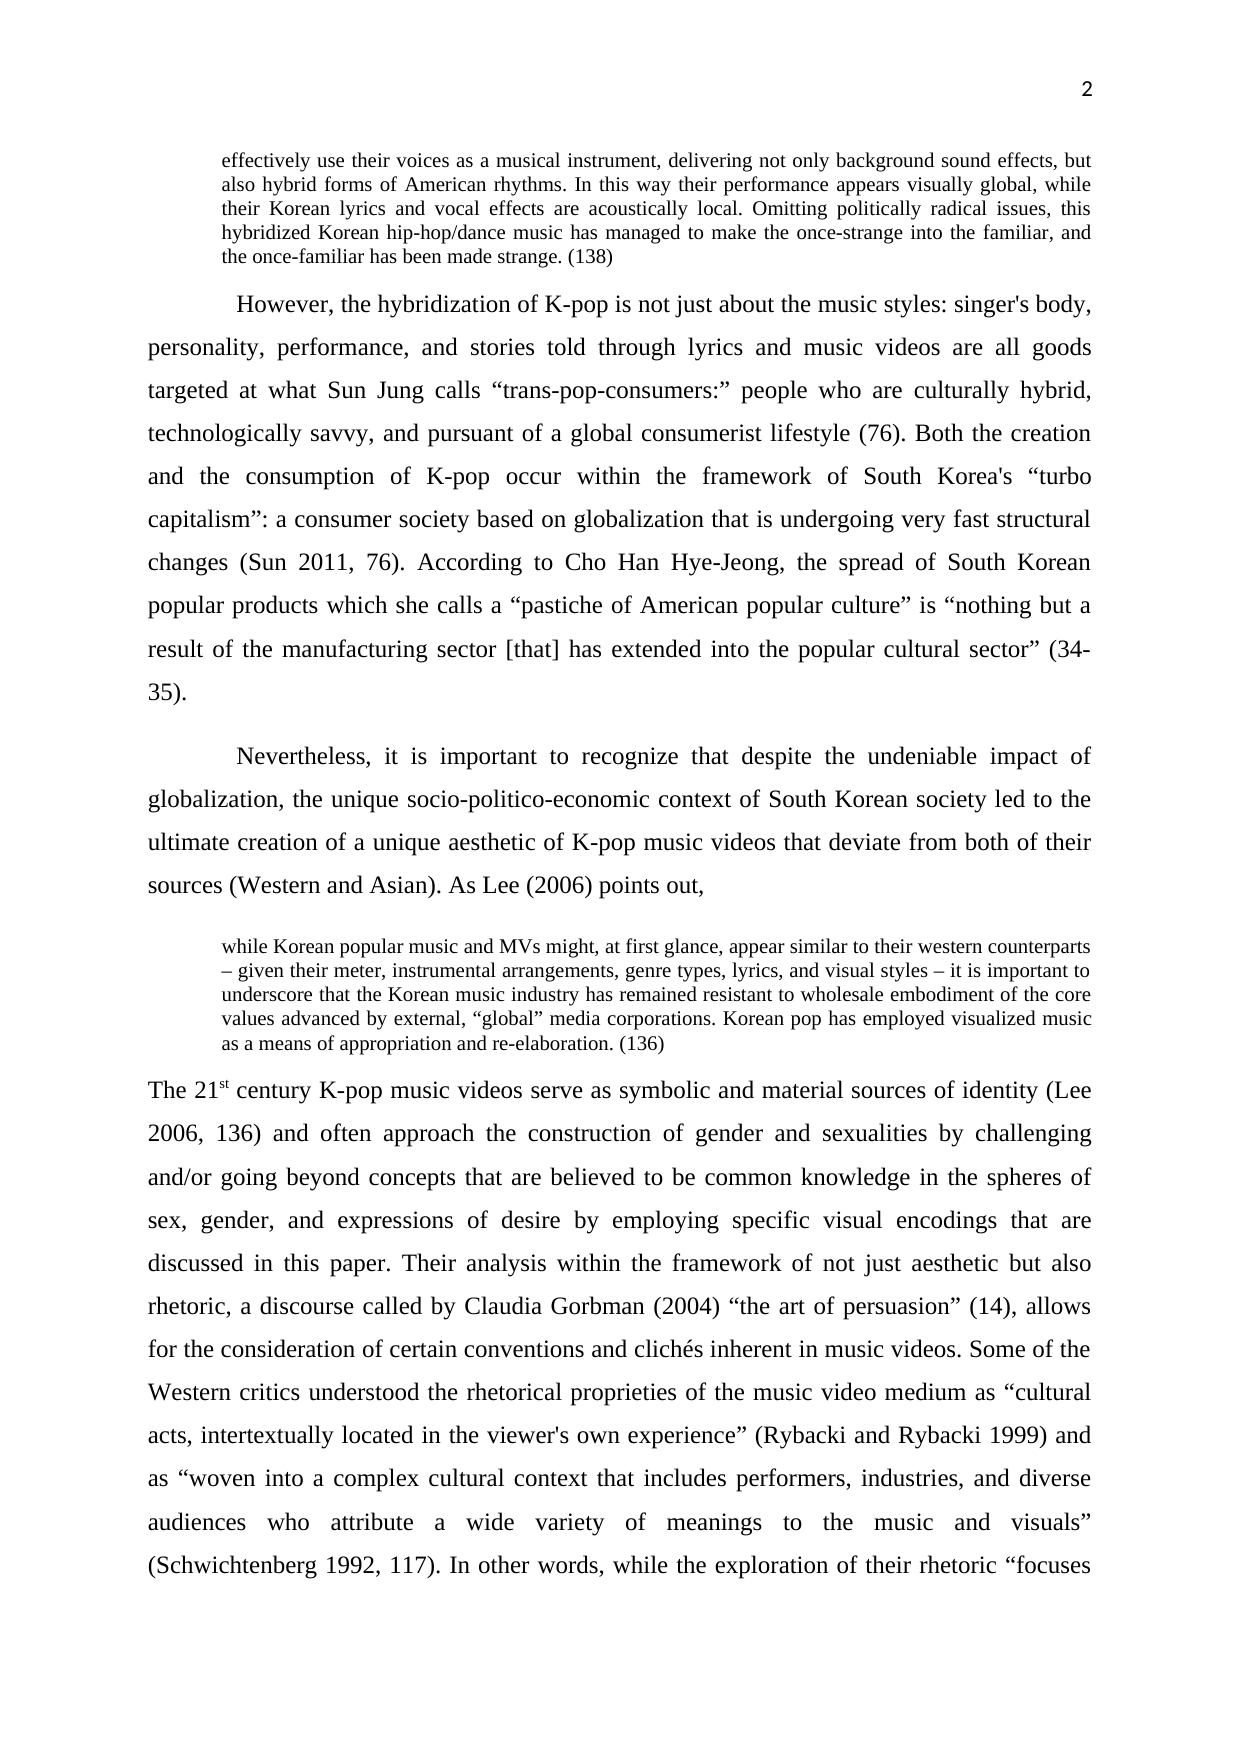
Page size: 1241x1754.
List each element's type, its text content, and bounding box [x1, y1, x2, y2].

text Nevertheless, it is important to recognize that despite the undeniable impact of globalization, the unique socio-politico-economic context of South Korean society led to the ultimate creation of a unique aesthetic of K-pop music videos that deviate from both of their sources (Western and Asian). As Lee (2006) points out, [148, 741, 1093, 899]
text However, the hybridization of K-pop is not just about the music styles: singer's body, personality, performance, and stories told through lyrics and music videos are all goods targeted at what Sun Jung calls “trans-pop-consumers:” people who are culturally hybrid, technologically savvy, and pursuant of a global consumerist lifestyle (76). Both the creation and the consumption of K-pop occur within the framework of South Korea's “turbo capitalism”: a consumer society based on globalization that is undergoing very fast structural changes (Sun 2011, 76). According to Cho Han Hye-Jeong, the spread of South Korean popular products which she calls a “pastiche of American popular culture” is “nothing but a result of the manufacturing sector [that] has extended into the popular cultural sector” (34-35). [148, 289, 1093, 706]
text while Korean popular music and MVs might, at first glance, appear similar to their western counterparts – given their meter, instrumental arrangements, genre types, lyrics, and visual styles – it is important to underscore that the Korean music industry has remained resistant to wholesale embodiment of the core values advanced by external, “global” media corporations. Korean pop has employed visualized music as a means of appropriation and re-elaboration. (136) [221, 934, 1093, 1054]
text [148, 1075, 1093, 1578]
text effectively use their voices as a musical instrument, delivering not only background sound effects, but also hybrid forms of American rhythms. In this way their performance appears visually global, while their Korean lyrics and vocal effects are acoustically local. Omitting politically radical issues, this hybridized Korean hip-hop/dance music has managed to make the once-strange into the familiar, and the once-familiar has been made strange. (138) [221, 148, 1093, 268]
